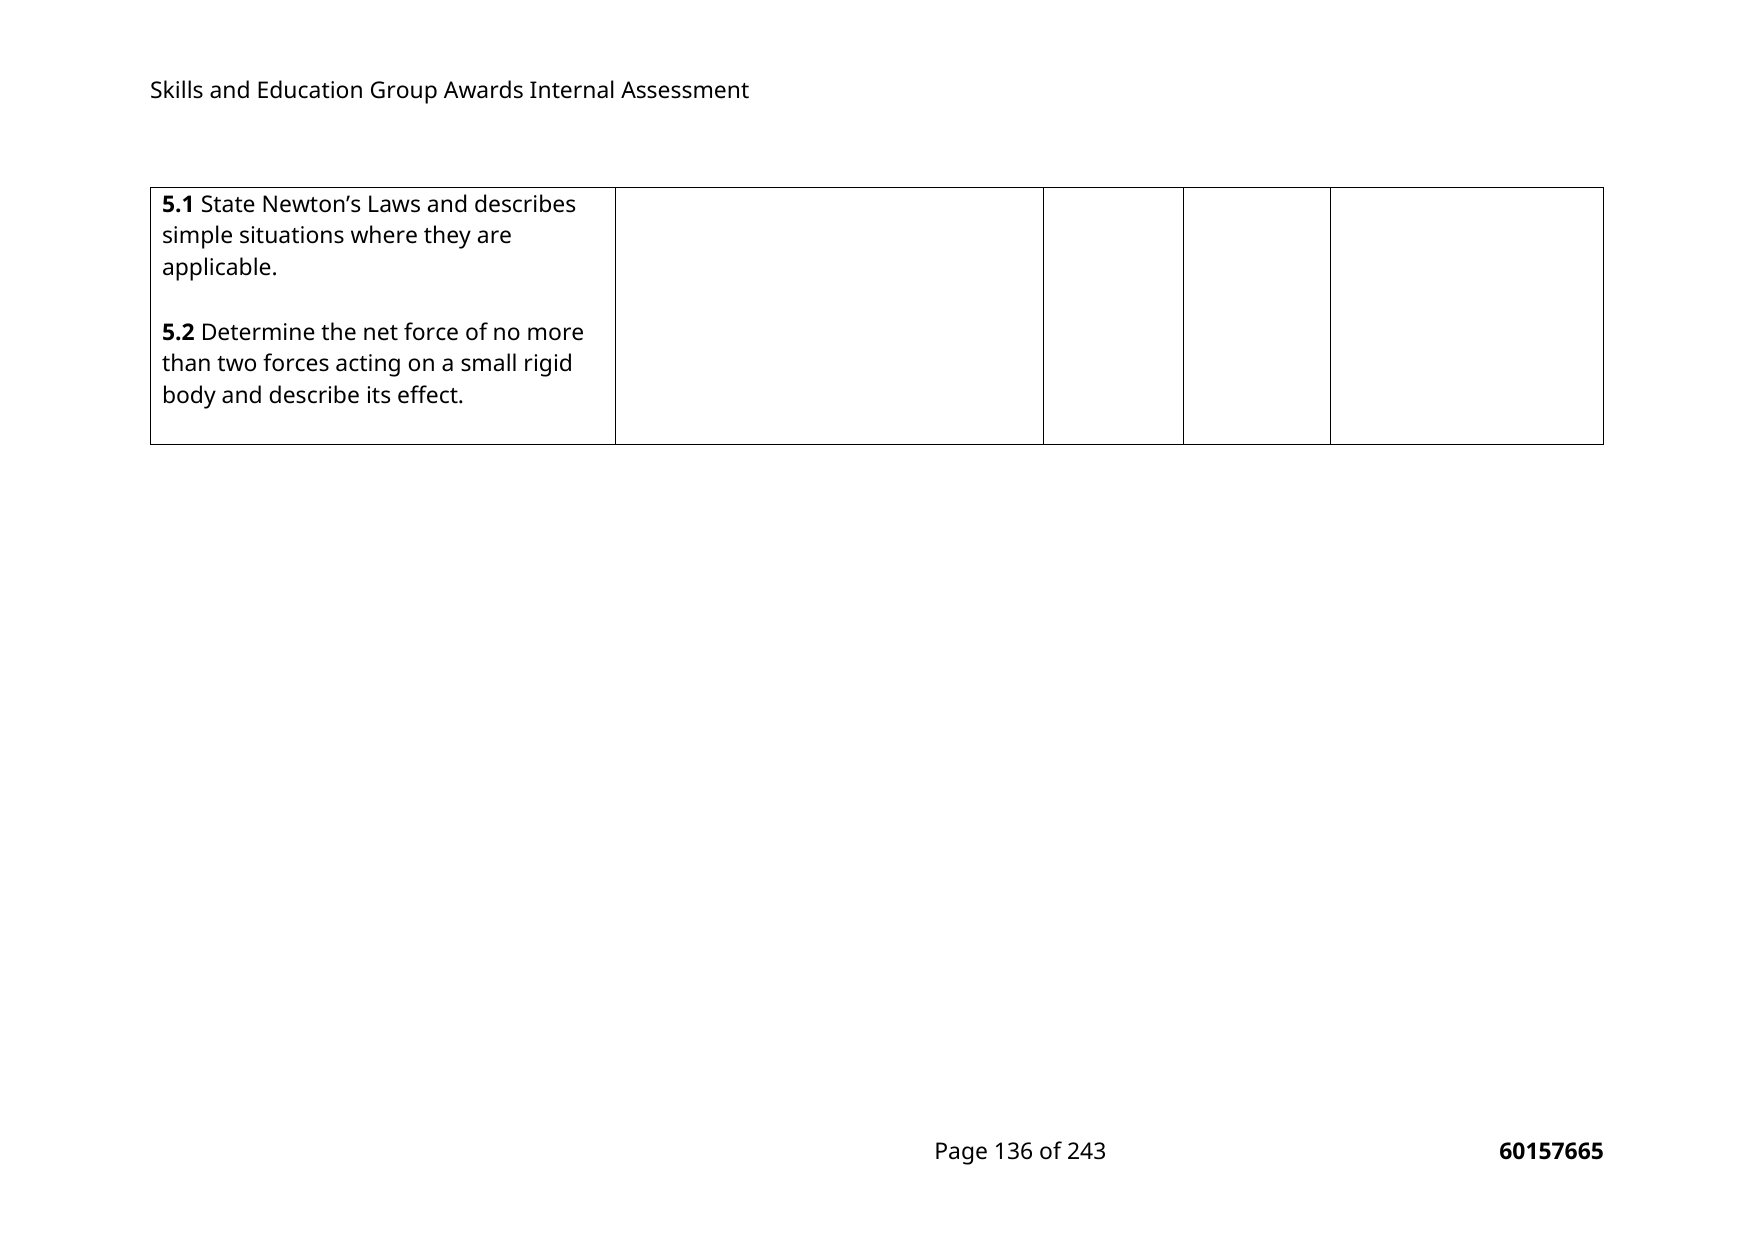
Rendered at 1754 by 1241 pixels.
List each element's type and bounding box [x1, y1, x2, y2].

table_cell [1044, 188, 1183, 444]
table_cell [1331, 188, 1603, 444]
table_cell [616, 188, 1043, 444]
table_cell [151, 188, 615, 444]
table_cell [1184, 188, 1330, 444]
